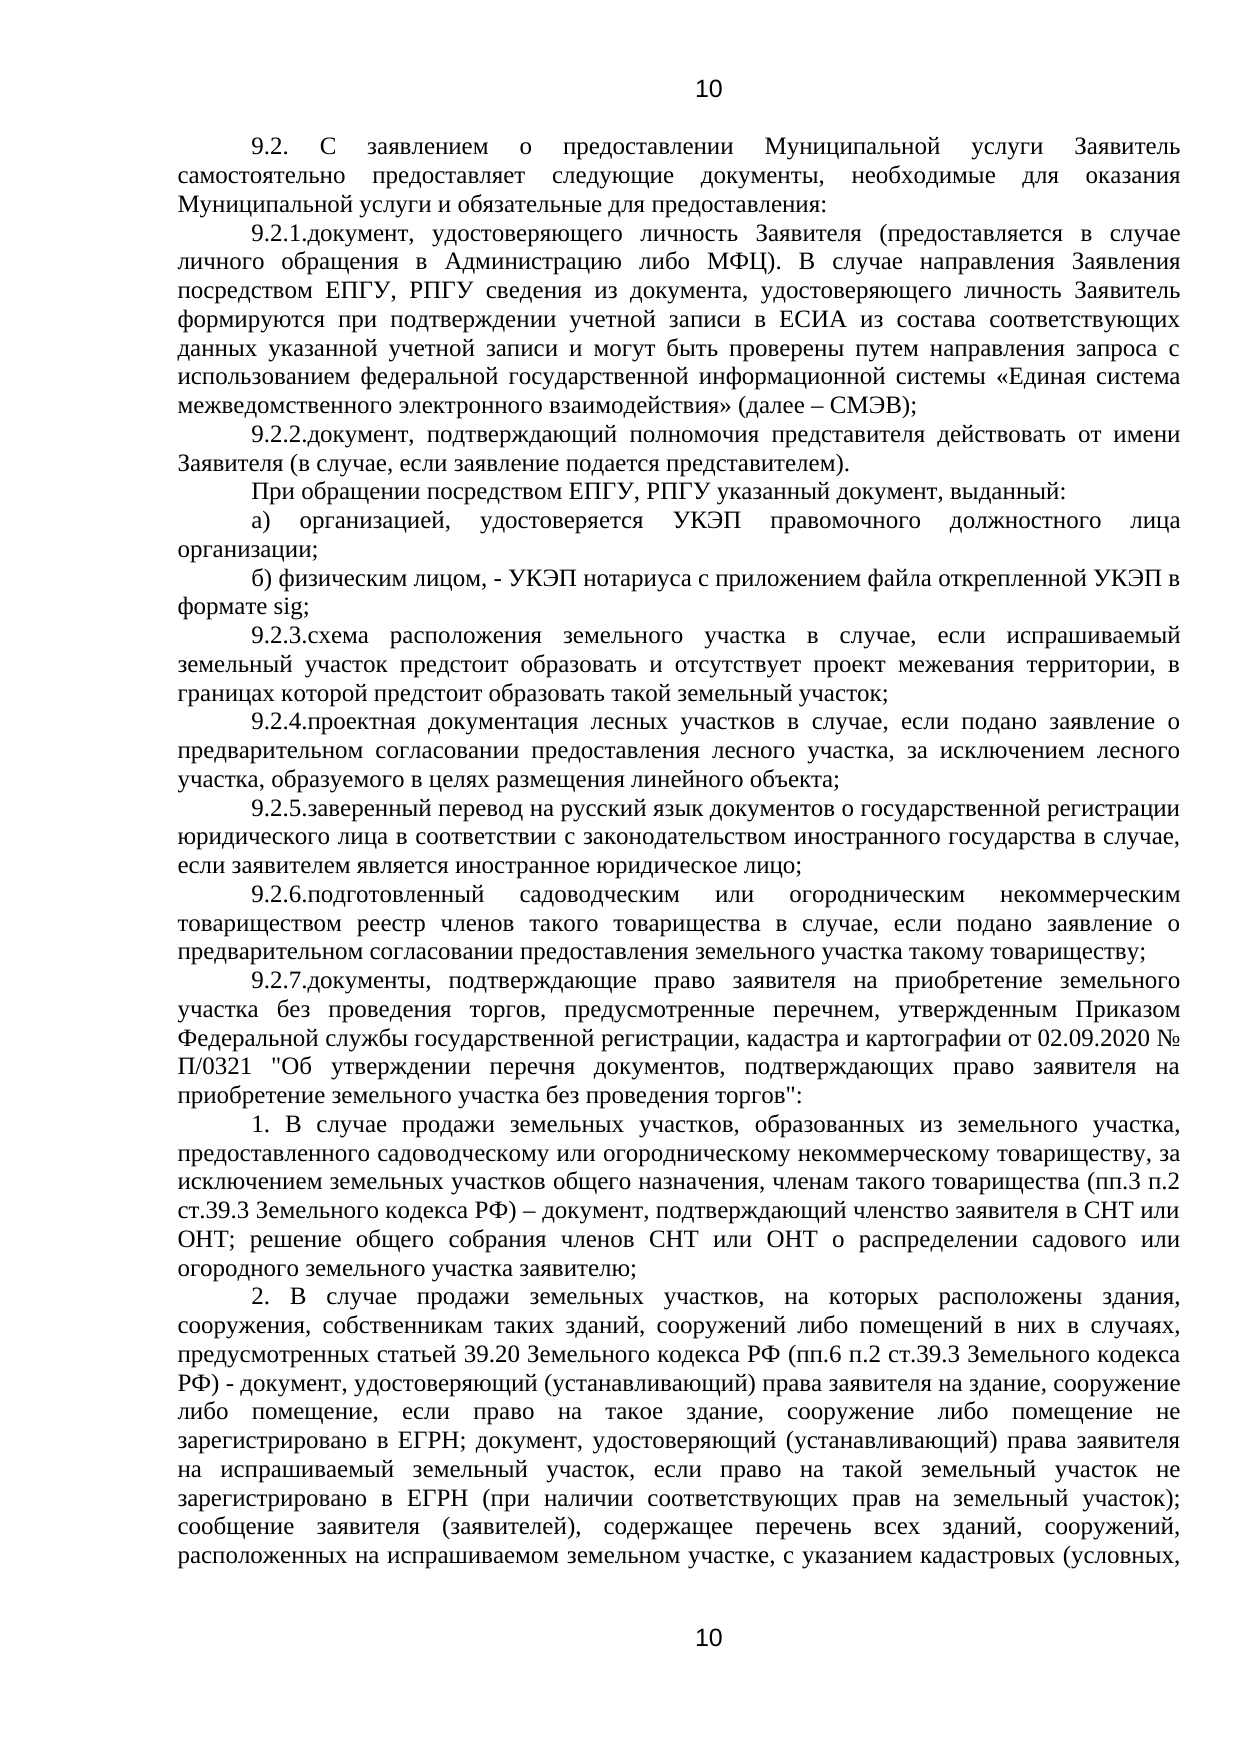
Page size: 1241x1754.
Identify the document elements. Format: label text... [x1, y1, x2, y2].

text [177, 1281, 1181, 1569]
list 1. В случае продажи земельных участков, образованных из земельного участка, предоставленного садоводческому или огородническому некоммерческому товариществу, за исключением земельных участков общего назначения, членам такого товарищества (пп.3 п.2 ст.39.3 Земельного кодекса РФ) – документ, подтверждающий членство заявителя в СНТ или ОНТ; решение общего собрания членов СНТ или ОНТ о распределении садового или огородного земельного участка заявителю; [177, 1109, 1181, 1281]
text а) организацией, удостоверяется УКЭП правомочного должностного лица организации; [177, 505, 1181, 563]
text 9.2.2.документ, подтверждающий полномочия представителя действовать от имени Заявителя (в случае, если заявление подается представителем). [177, 419, 1181, 476]
text 9.2.6.подготовленный садоводческим или огородническим некоммерческим товариществом реестр членов такого товарищества в случае, если подано заявление о предварительном согласовании предоставления земельного участка такому товариществу; [177, 879, 1181, 965]
text 9.2.1.документ, удостоверяющего личность Заявителя (предоставляется в случае личного обращения в Администрацию либо МФЦ). В случае направления Заявления посредством ЕПГУ, РПГУ сведения из документа, удостоверяющего личность Заявитель формируются при подтверждении учетной записи в ЕСИА из состава соответствующих данных указанной учетной записи и могут быть проверены путем направления запроса с использованием федеральной государственной информационной системы «Единая система межведомственного электронного взаимодействия» (далее – СМЭВ); [177, 218, 1181, 419]
text 9.2.3.схема расположения земельного участка в случае, если испрашиваемый земельный участок предстоит образовать и отсутствует проект межевания территории, в границах которой предстоит образовать такой земельный участок; [177, 620, 1181, 706]
text При обращении посредством ЕПГУ, РПГУ указанный документ, выданный: [177, 476, 1181, 505]
text 9.2.4.проектная документация лесных участков в случае, если подано заявление о предварительном согласовании предоставления лесного участка, за исключением лесного участка, образуемого в целях размещения линейного объекта; [177, 706, 1181, 793]
text 9.2.5.заверенный перевод на русский язык документов о государственной регистрации юридического лица в соответствии с законодательством иностранного государства в случае, если заявителем является иностранное юридическое лицо; [177, 793, 1181, 879]
text 9.2. С заявлением о предоставлении Муниципальной услуги Заявитель самостоятельно предоставляет следующие документы, необходимые для оказания Муниципальной услуги и обязательные для предоставления: [177, 131, 1181, 218]
text 9.2.7.документы, подтверждающие право заявителя на приобретение земельного участка без проведения торгов, предусмотренные перечнем, утвержденным Приказом Федеральной службы государственной регистрации, кадастра и картографии от 02.09.2020 № П/0321 "Об утверждении перечня документов, подтверждающих право заявителя на приобретение земельного участка без проведения торгов": [177, 965, 1181, 1109]
text б) физическим лицом, - УКЭП нотариуса с приложением файла открепленной УКЭП в формате sig; [177, 563, 1181, 620]
